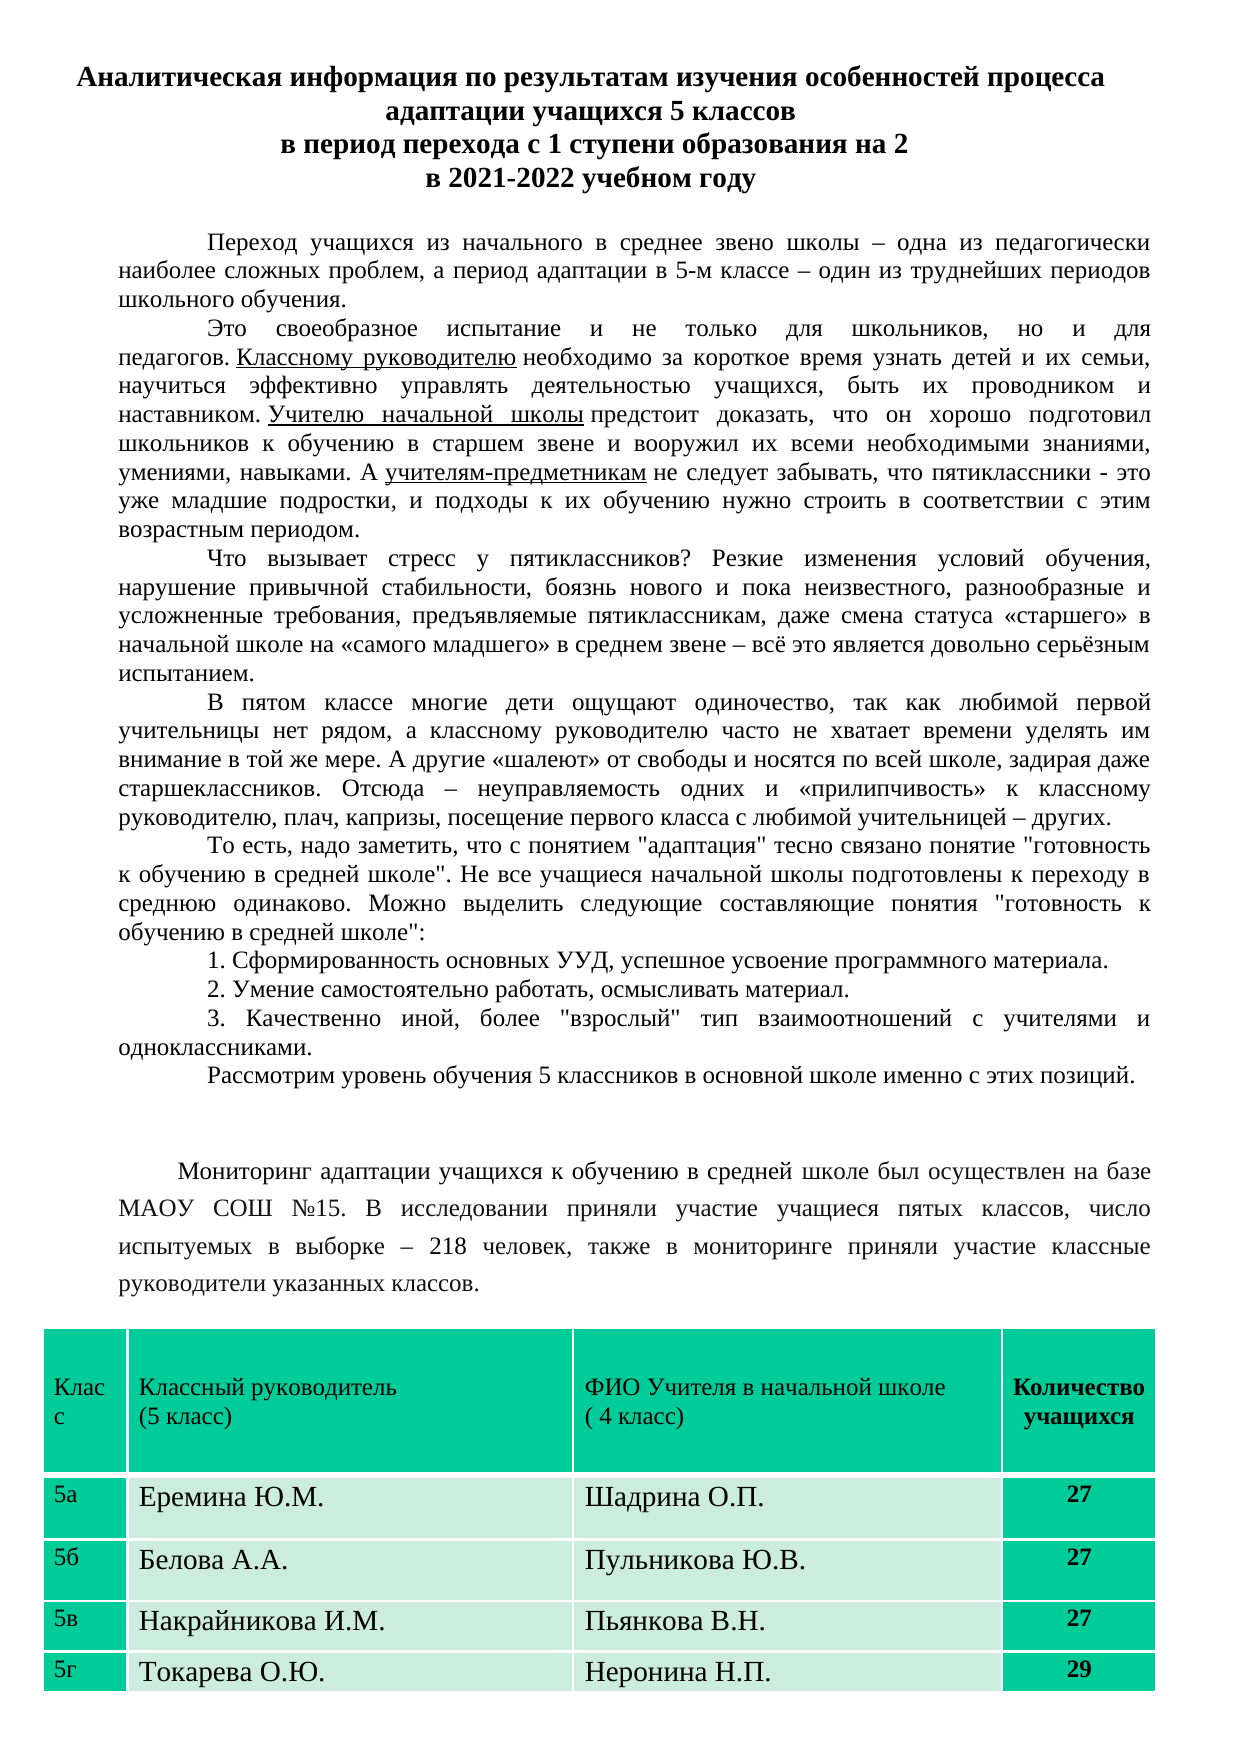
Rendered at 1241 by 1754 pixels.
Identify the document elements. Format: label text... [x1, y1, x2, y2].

text 1. Сформированность основных УУД, успешное усвоение программного материала. [118, 946, 1152, 974]
table_cell Еремина Ю.М. [129, 1478, 572, 1538]
table_cell 5б [44, 1541, 126, 1600]
table_header Класс [44, 1329, 126, 1472]
text в 2021-2022 учебном году [29, 160, 1152, 193]
text В пятом классе многие дети ощущают одиночество, так как любимой первой учительницы нет рядом, а классному руководителю часто не хватает времени уделять им внимание в той же мере. А другие «шалеют» от свободы и носятся по всей школе, задирая даже старшеклассников. Отсюда – неуправляемость одних и «прилипчивость» к классному руководителю, плач, капризы, посещение первого класса с любимой учительницей – других. [118, 687, 1152, 831]
text Мониторинг адаптации учащихся к обучению в средней школе был осуществлен на базе МАОУ СОШ №15. В исследовании приняли участие учащиеся пятых классов, число испытуемых в выборке – 218 человек, также в мониторинге приняли участие классные руководители указанных классов. [118, 1147, 1152, 1297]
table_cell 27 [1003, 1478, 1155, 1538]
text Что вызывает стресс у пятиклассников? Резкие изменения условий обучения, нарушение привычной стабильности, боязнь нового и пока неизвестного, разнообразные и усложненные требования, предъявляемые пятиклассникам, даже смена статуса «старшего» в начальной школе на «самого младшего» в среднем звене – всё это является довольно серьёзным испытанием. [118, 543, 1152, 687]
table_cell 5а [44, 1478, 126, 1538]
table_header ФИО Учителя в начальной школе ( 4 класс) [574, 1329, 1001, 1472]
text Рассмотрим уровень обучения 5 классников в основной школе именно с этих позиций. [118, 1061, 1152, 1089]
table_cell Токарева О.Ю. [129, 1653, 572, 1691]
table_cell 27 [1003, 1541, 1155, 1600]
table_cell 29 [1003, 1653, 1155, 1691]
table_header Классный руководитель (5 класс) [129, 1329, 572, 1472]
text Переход учащихся из начального в среднее звено школы – одна из педагогически наиболее сложных проблем, а период адаптации в 5-м классе – один из труднейших периодов школьного обучения. [118, 227, 1152, 313]
text 2. Умение самостоятельно работать, осмысливать материал. [118, 974, 1152, 1003]
text Это своеобразное испытание и не только для школьников, но и для педагогов. Классному руководителю необходимо за короткое время узнать детей и их семьи, научиться эффективно управлять деятельностью учащихся, быть их проводником и наставником. Учителю начальной школы предстоит доказать, что он хорошо подготовил школьников к обучению в старшем звене и вооружил их всеми необходимыми знаниями, умениями, навыками. А учителям-предметникам не следует забывать, что пятиклассники - это уже младшие подростки, и подходы к их обучению нужно строить в соответствии с этим возрастным периодом. [118, 313, 1152, 543]
table_cell Шадрина О.П. [574, 1478, 1001, 1538]
table_cell Белова А.А. [129, 1541, 572, 1600]
text в период перехода с 1 ступени образования на 2 [29, 126, 1152, 160]
text 3. Качественно иной, более "взрослый" тип взаимоотношений с учителями и одноклассниками. [118, 1003, 1152, 1061]
table_header Количество учащихся [1003, 1329, 1155, 1472]
table_cell Накрайникова И.М. [129, 1602, 572, 1650]
text То есть, надо заметить, что с понятием "адаптация" тесно связано понятие "готовность к обучению в средней школе". Не все учащиеся начальной школы подготовлены к переходу в среднюю одинаково. Можно выделить следующие составляющие понятия "готовность к обучению в средней школе": [118, 831, 1152, 946]
table_cell Пьянкова В.Н. [574, 1602, 1001, 1650]
table_cell 27 [1003, 1602, 1155, 1650]
table_cell 5г [44, 1653, 126, 1691]
text Аналитическая информация по результатам изучения особенностей процесса адаптации учащихся 5 классов [29, 59, 1152, 126]
table_cell 5в [44, 1602, 126, 1650]
table_cell Пульникова Ю.В. [574, 1541, 1001, 1600]
table_cell Неронина Н.П. [574, 1653, 1001, 1691]
